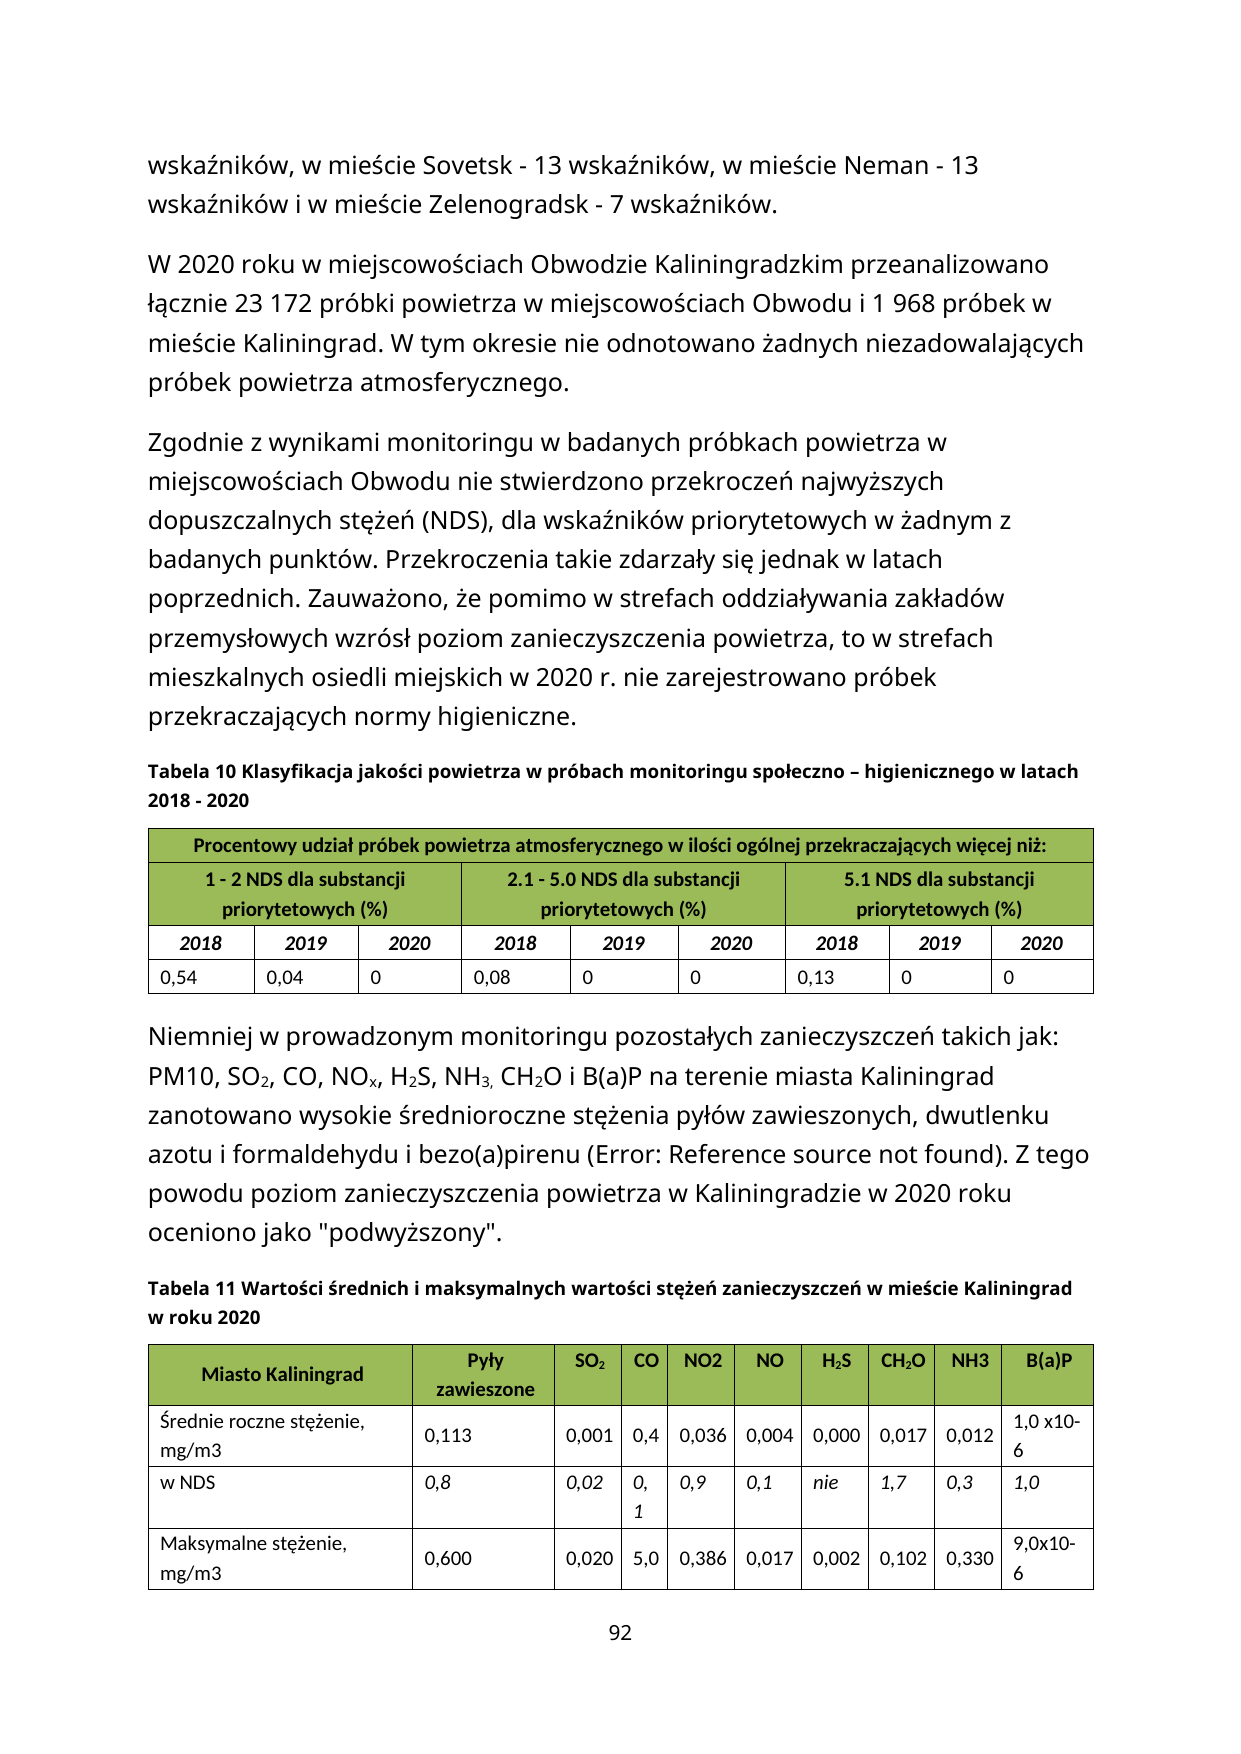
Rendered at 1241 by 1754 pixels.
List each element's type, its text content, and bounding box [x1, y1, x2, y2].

table_cell 2018 [149, 926, 254, 959]
table_header CH2O [869, 1345, 934, 1405]
table_cell 2018 [786, 926, 889, 959]
table_cell 1,0 [1002, 1467, 1093, 1527]
table_cell 0,08 [462, 960, 570, 993]
table_cell 5.1 NDS dla substancji priorytetowych (%) [786, 863, 1093, 925]
table_cell 0,113 [413, 1406, 554, 1466]
table_cell 0 [992, 960, 1093, 993]
table_cell 0 [679, 960, 785, 993]
table_cell 0,9 [668, 1467, 734, 1527]
table_cell 0,04 [255, 960, 358, 993]
table_header CO [622, 1345, 667, 1405]
table_cell 1 - 2 NDS dla substancji priorytetowych (%) [149, 863, 461, 925]
table_cell 0,1 [735, 1467, 801, 1527]
table_cell 2020 [679, 926, 785, 959]
table_cell 0,001 [555, 1406, 621, 1466]
table_cell 0,020 [555, 1529, 621, 1589]
text W 2020 roku w miejscowościach Obwodzie Kaliningradzkim przeanalizowano łącznie 23 172 próbki powietrza w miejscowościach Obwodu i 1 968 próbek w mieście Kaliningrad. W tym okresie nie odnotowano żadnych niezadowalających próbek powietrza atmosferycznego. [148, 247, 1092, 398]
table_header NO2 [668, 1345, 734, 1405]
table_cell 0,8 [413, 1467, 554, 1527]
table_cell 2020 [359, 926, 461, 959]
table_cell 0,002 [802, 1529, 868, 1589]
table_cell 1,7 [869, 1467, 934, 1527]
table_cell 0,004 [735, 1406, 801, 1466]
table_cell 5,0 [622, 1529, 667, 1589]
table_cell 0,036 [668, 1406, 734, 1466]
table_cell 0,102 [869, 1529, 934, 1589]
table_cell 0 [571, 960, 678, 993]
table_cell 0,4 [622, 1406, 667, 1466]
table_cell 0,330 [935, 1529, 1001, 1589]
table_cell 0 [359, 960, 461, 993]
table_header B(a)P [1002, 1345, 1093, 1405]
table_cell Maksymalne stężenie, mg/m3 [149, 1529, 412, 1589]
table_cell 0,017 [869, 1406, 934, 1466]
table_cell 2019 [890, 926, 991, 959]
table_cell Średnie roczne stężenie, mg/m3 [149, 1406, 412, 1466]
table_header Procentowy udział próbek powietrza atmosferycznego w ilości ogólnej przekraczających więcej niż: [149, 829, 1093, 862]
table_cell 0,02 [555, 1467, 621, 1527]
table_cell 1,0 х10-6 [1002, 1406, 1093, 1466]
table_cell 2018 [462, 926, 570, 959]
table_header Pyły zawieszone [413, 1345, 554, 1405]
table_header SO2 [555, 1345, 621, 1405]
table_cell nie [802, 1467, 868, 1527]
table_header H2S [802, 1345, 868, 1405]
table_cell 0,13 [786, 960, 889, 993]
table_cell 0,1 [622, 1467, 667, 1527]
table_cell 2020 [992, 926, 1093, 959]
text Tabela 10 Klasyfikacja jakości powietrza w próbach monitoringu społeczno – higienicznego w latach 2018 - 2020 [148, 758, 1092, 813]
table_header NH3 [935, 1345, 1001, 1405]
text Tabela 11 Wartości średnich i maksymalnych wartości stężeń zanieczyszczeń w mieście Kaliningrad w roku 2020 [148, 1275, 1092, 1329]
table_cell 2019 [571, 926, 678, 959]
table_cell 0,000 [802, 1406, 868, 1466]
table_cell 2.1 - 5.0 NDS dla substancji priorytetowych (%) [462, 863, 785, 925]
table_cell 0,3 [935, 1467, 1001, 1527]
table_cell 0,017 [735, 1529, 801, 1589]
table_cell 0,600 [413, 1529, 554, 1589]
table_header NO [735, 1345, 801, 1405]
table_header Miasto Kaliningrad [149, 1345, 412, 1405]
table_cell 0,54 [149, 960, 254, 993]
table_cell 0,012 [935, 1406, 1001, 1466]
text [148, 148, 1092, 221]
table_cell w NDS [149, 1467, 412, 1527]
table_cell 0 [890, 960, 991, 993]
table_cell 9,0х10-6 [1002, 1529, 1093, 1589]
text Zgodnie z wynikami monitoringu w badanych próbkach powietrza w miejscowościach Obwodu nie stwierdzono przekroczeń najwyższych dopuszczalnych stężeń (NDS), dla wskaźników priorytetowych w żadnym z badanych punktów. Przekroczenia takie zdarzały się jednak w latach poprzednich. Zauważono, że pomimo w strefach oddziaływania zakładów przemysłowych wzrósł poziom zanieczyszczenia powietrza, to w strefach mieszkalnych osiedli miejskich w 2020 r. nie zarejestrowano próbek przekraczających normy higieniczne. [148, 424, 1092, 733]
table_cell 2019 [255, 926, 358, 959]
table_cell 0,386 [668, 1529, 734, 1589]
